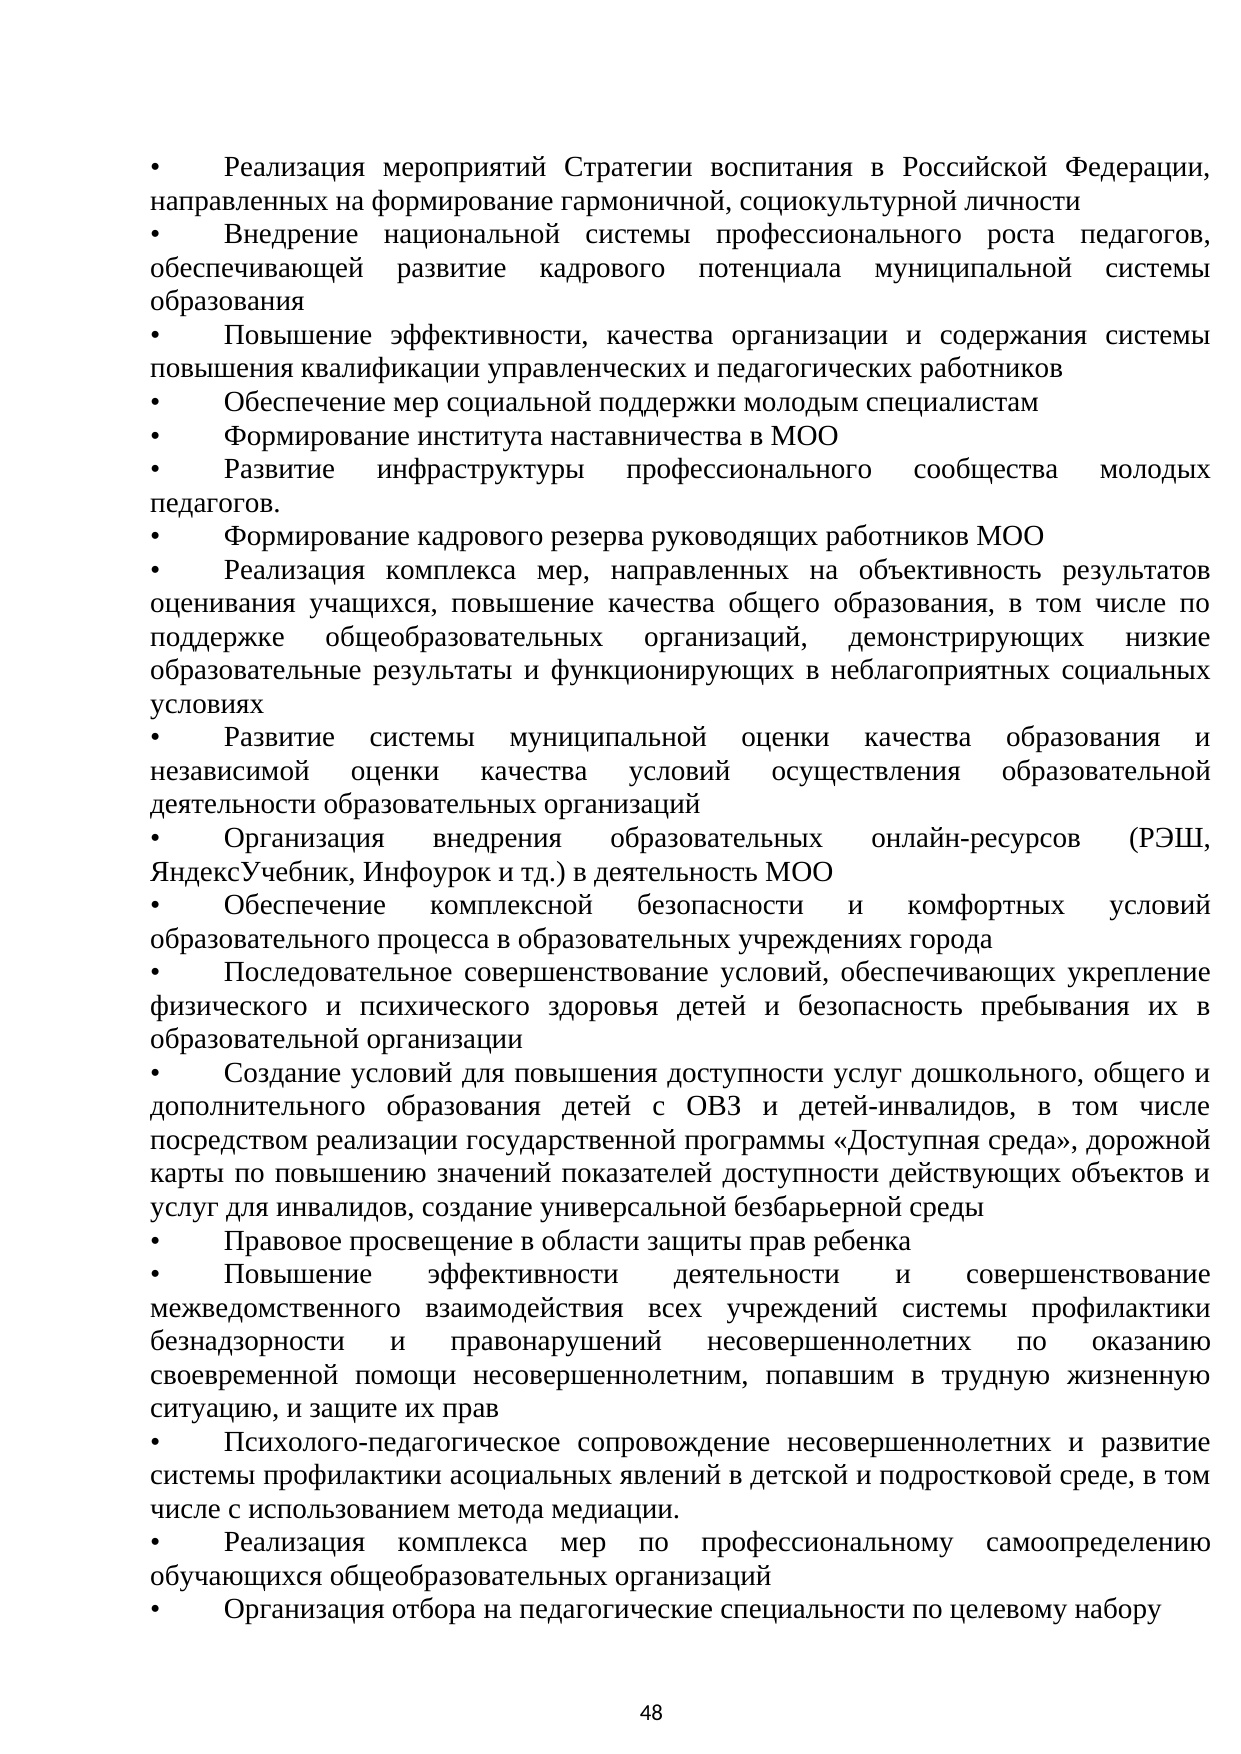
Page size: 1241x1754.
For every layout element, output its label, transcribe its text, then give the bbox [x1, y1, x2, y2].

text • Реализация комплекса мер, направленных на объективность результатов оценивания учащихся, повышение качества общего образования, в том числе по поддержке общеобразовательных организаций, демонстрирующих низкие образовательные результаты и функционирующих в неблагоприятных социальных условиях [150, 485, 1211, 652]
text • Психолого-педагогическое сопровождение несовершеннолетних и развитие системы профилактики асоциальных явлений в детской и подростковой среде, в том числе с использованием метода медиации. [150, 1357, 1211, 1457]
text • Внедрение национальной системы профессионального роста педагогов, обеспечивающей развитие кадрового потенциала муниципальной системы образования [150, 149, 1211, 250]
text • Организация внедрения образовательных онлайн-ресурсов (РЭШ, ЯндексУчебник, Инфоурок и тд.) в деятельность МОО [150, 753, 1211, 820]
text • Повышение эффективности деятельности и совершенствование межведомственного взаимодействия всех учреждений системы профилактики безнадзорности и правонарушений несовершеннолетних по оказанию своевременной помощи несовершеннолетним, попавшим в трудную жизненную ситуацию, и защите их прав [150, 1189, 1211, 1357]
text • Обеспечение комплексной безопасности и комфортных условий образовательного процесса в образовательных учреждениях города [150, 820, 1211, 887]
text • Последовательное совершенствование условий, обеспечивающих укрепление физического и психического здоровья детей и безопасность пребывания их в образовательной организации [150, 887, 1211, 988]
text • Развитие системы муниципальной оценки качества образования и независимой оценки качества условий осуществления образовательной деятельности образовательных организаций [150, 652, 1211, 753]
text • Реализация комплекса мер по профессиональному самоопределению обучающихся общеобразовательных организаций [150, 1457, 1211, 1524]
text • Повышение эффективности, качества организации и содержания системы повышения квалификации управленческих и педагогических работников [150, 250, 1211, 317]
text • Развитие инфраструктуры профессионального сообщества молодых педагогов. [150, 384, 1211, 451]
text • Формирование кадрового резерва руководящих работников МОО [150, 451, 1211, 485]
text • Организация отбора на педагогические специальности по целевому набору [150, 1524, 1211, 1558]
text • Обеспечение права обучающихся на качественную профессиональную ориентацию, в том числе через реализацию мероприятий движений JuniorSkills и WorldSkills [150, 1558, 1211, 1659]
text • Формирование института наставничества в МОО [150, 351, 1211, 384]
text • Правовое просвещение в области защиты прав ребенка [150, 1156, 1211, 1189]
text • Обеспечение мер социальной поддержки молодым специалистам [150, 317, 1211, 351]
text • Создание условий для повышения доступности услуг дошкольного, общего и дополнительного образования детей с ОВЗ и детей-инвалидов, в том числе посредством реализации государственной программы «Доступная среда», дорожной карты по повышению значений показателей доступности действующих объектов и услуг для инвалидов, создание универсальной безбарьерной среды [150, 988, 1211, 1156]
